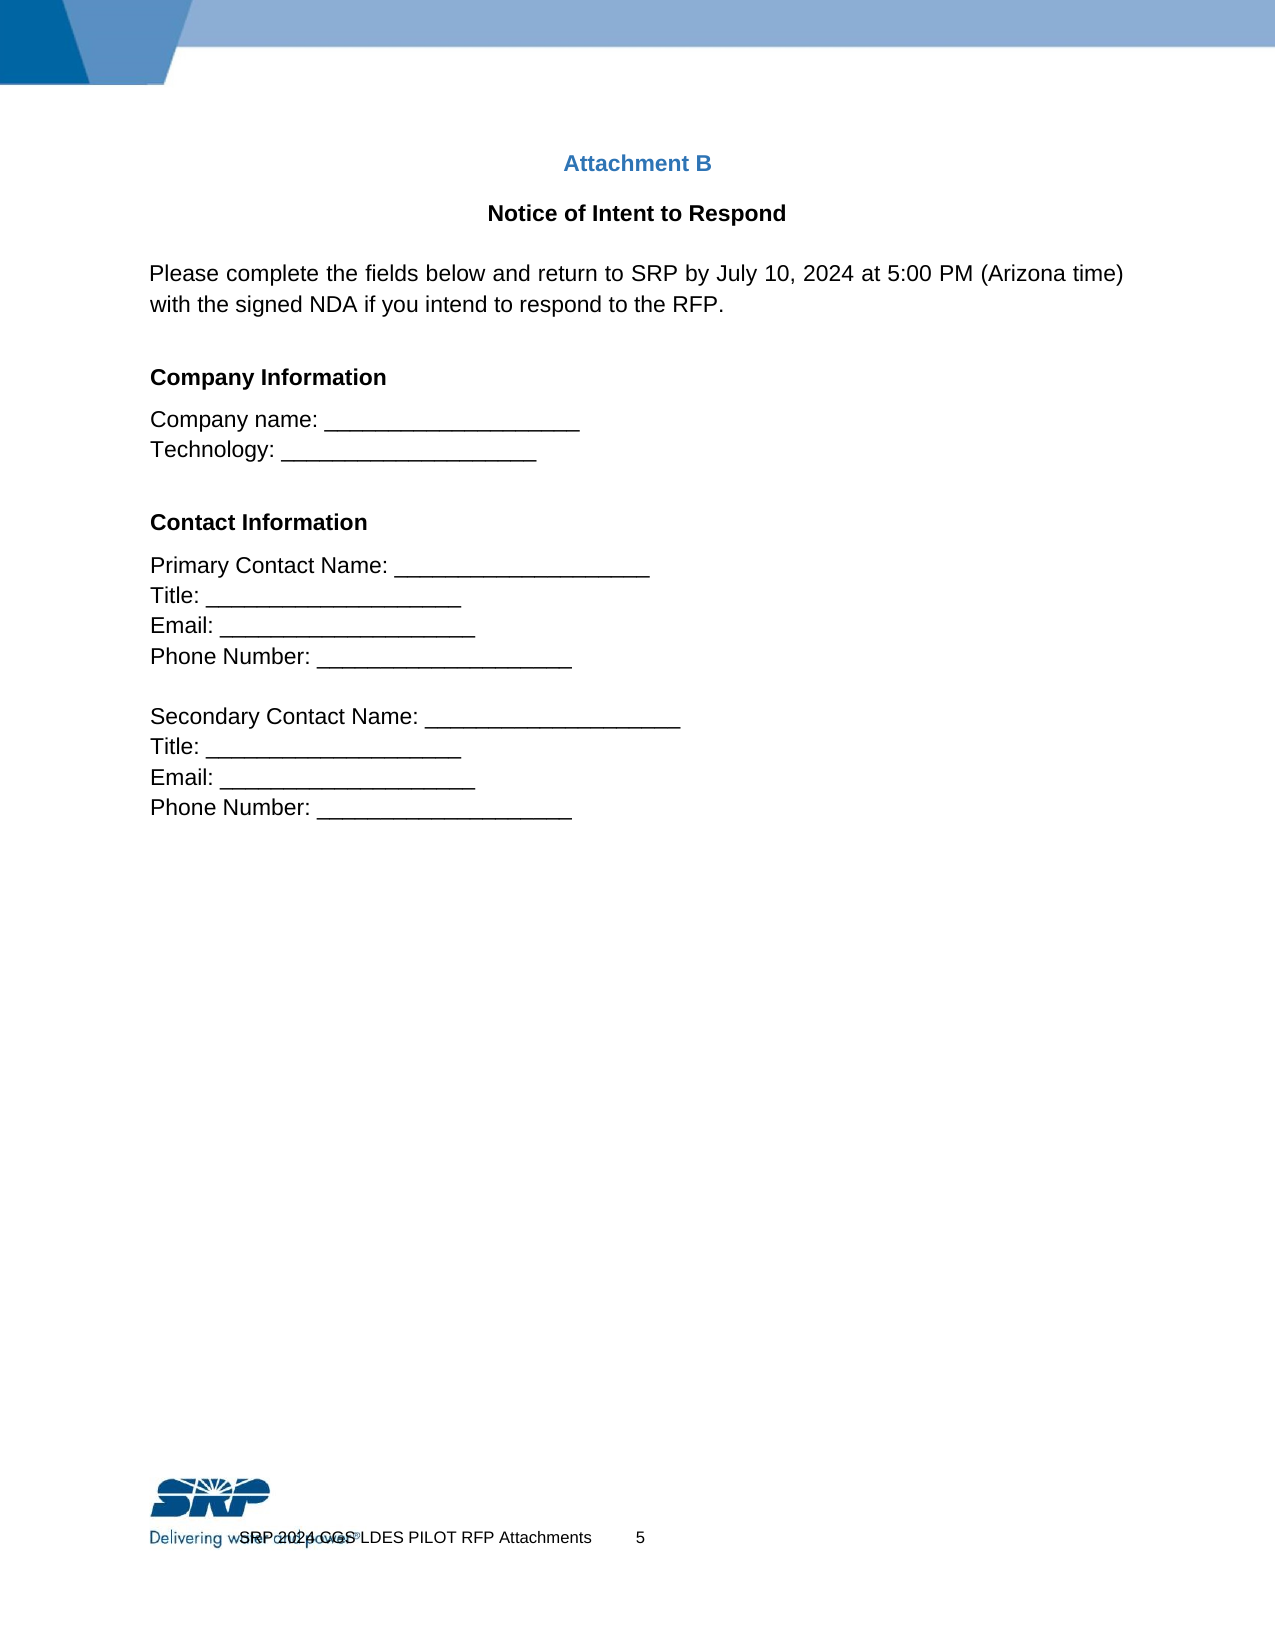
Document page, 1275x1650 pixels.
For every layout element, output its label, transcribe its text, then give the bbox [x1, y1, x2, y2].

text Secondary Contact Name: ____________________ [150, 703, 1125, 729]
text Title: ____________________ [150, 733, 1125, 759]
text Phone Number: ____________________ [150, 643, 1125, 669]
text Title: ____________________ [150, 582, 1125, 608]
subtitle Company Information [150, 363, 1123, 390]
text Primary Contact Name: ____________________ [150, 552, 1125, 578]
picture [0, 0, 1275, 1650]
text Email: ____________________ [150, 612, 1125, 639]
subtitle Contact Information [150, 509, 1123, 536]
text Please complete the fields below and return to SRP by July 10, 2024 at 5:00 PM (Arizona time) with the signed NDA if you intend to respond to the RFP. [149, 260, 1125, 317]
text Email: ____________________ [150, 763, 1125, 790]
text Notice of Intent to Respond [149, 200, 1125, 226]
subtitle Attachment B [150, 150, 1125, 176]
text Technology: ____________________ [150, 436, 1125, 463]
text Phone Number: ____________________ [150, 794, 1125, 820]
text Company name: ____________________ [150, 406, 1125, 432]
